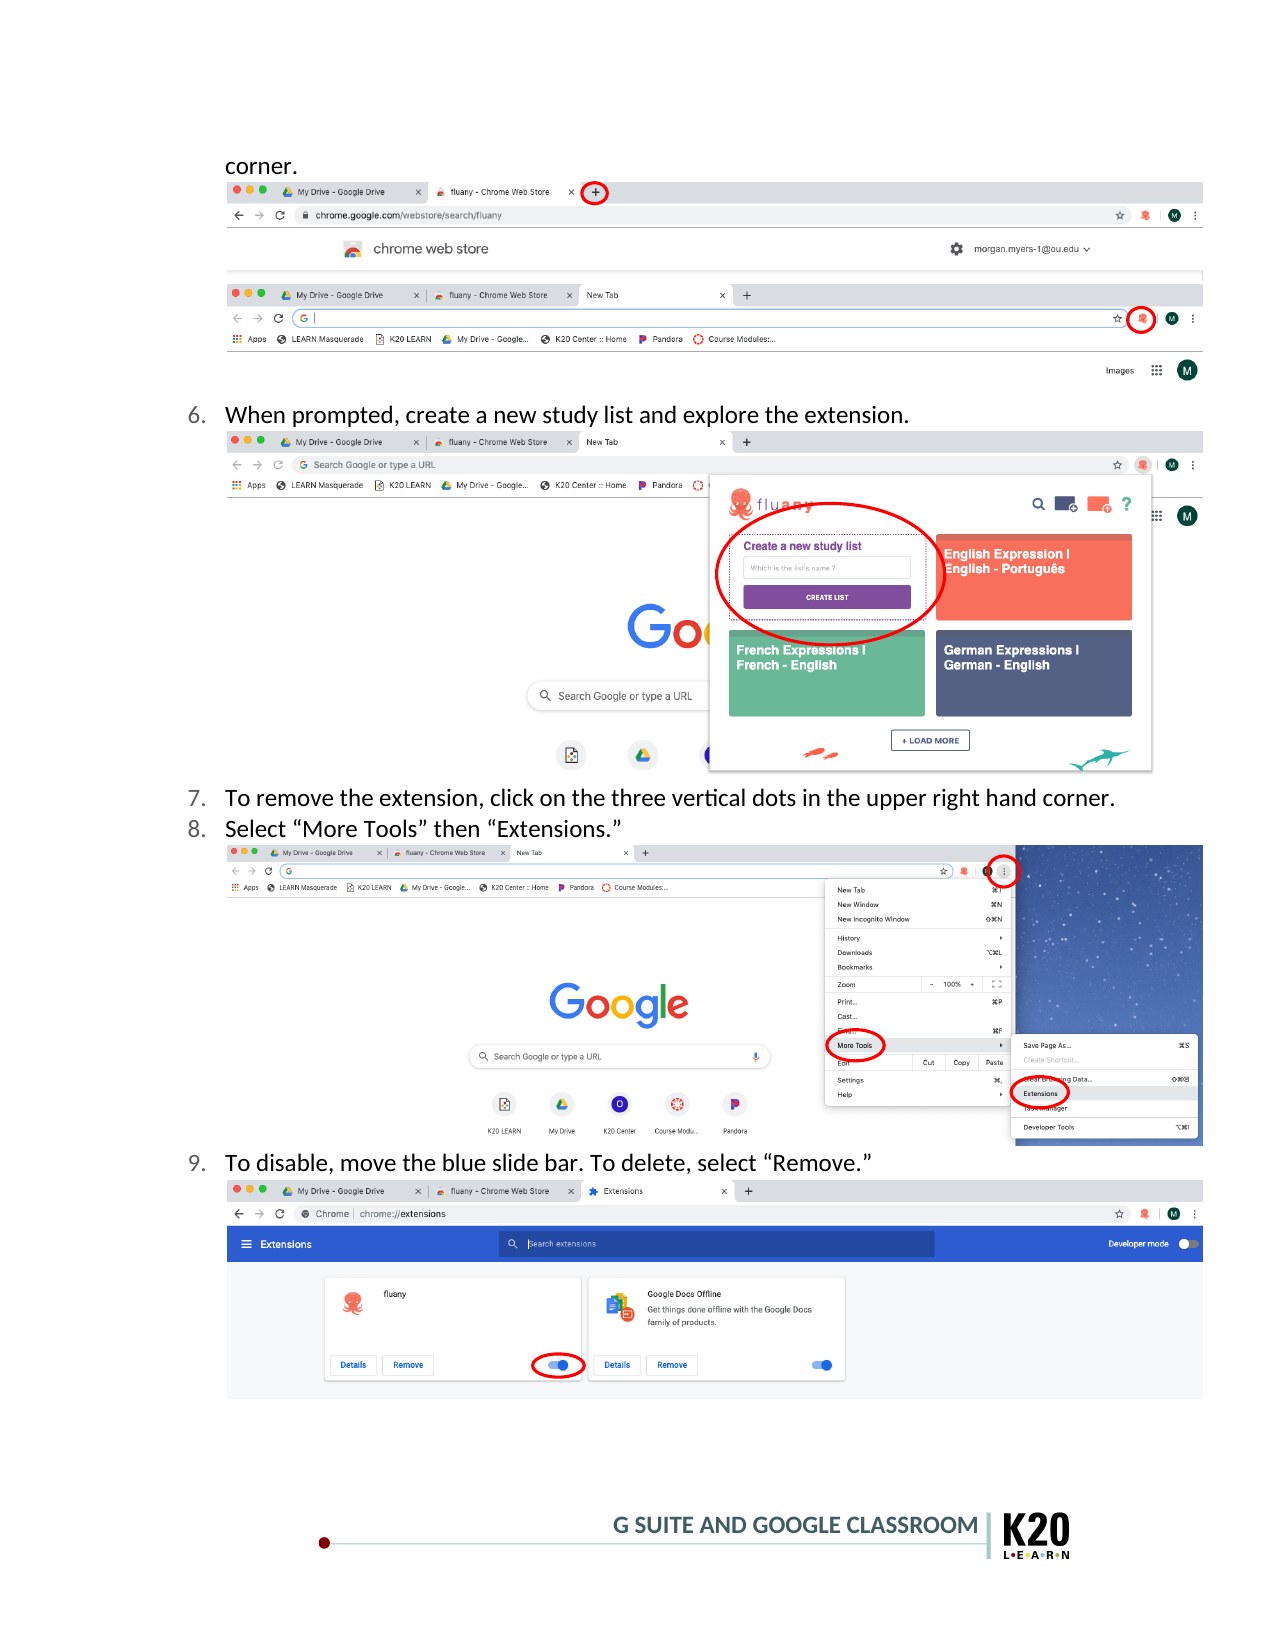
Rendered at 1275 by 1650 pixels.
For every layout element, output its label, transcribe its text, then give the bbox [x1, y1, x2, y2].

picture [227, 431, 1203, 780]
list Select “More Tools” then “Extensions.” [187, 813, 1125, 843]
list To disable, move the blue slide bar. To delete, select “Remove.” [187, 1147, 1125, 1178]
picture [227, 284, 1203, 398]
picture [584, 185, 605, 202]
picture [227, 1180, 1203, 1399]
list To remove the extension, click on the three vertical dots in the upper right hand corner. [187, 782, 1125, 813]
picture [227, 845, 1203, 1146]
picture [227, 182, 1203, 281]
picture [318, 1509, 1069, 1562]
list When prompted, create a new study list and explore the extension. [187, 399, 1125, 430]
list Open a new tab and select the new Fluany extension icon in the upper right hand corner. [187, 150, 1125, 181]
